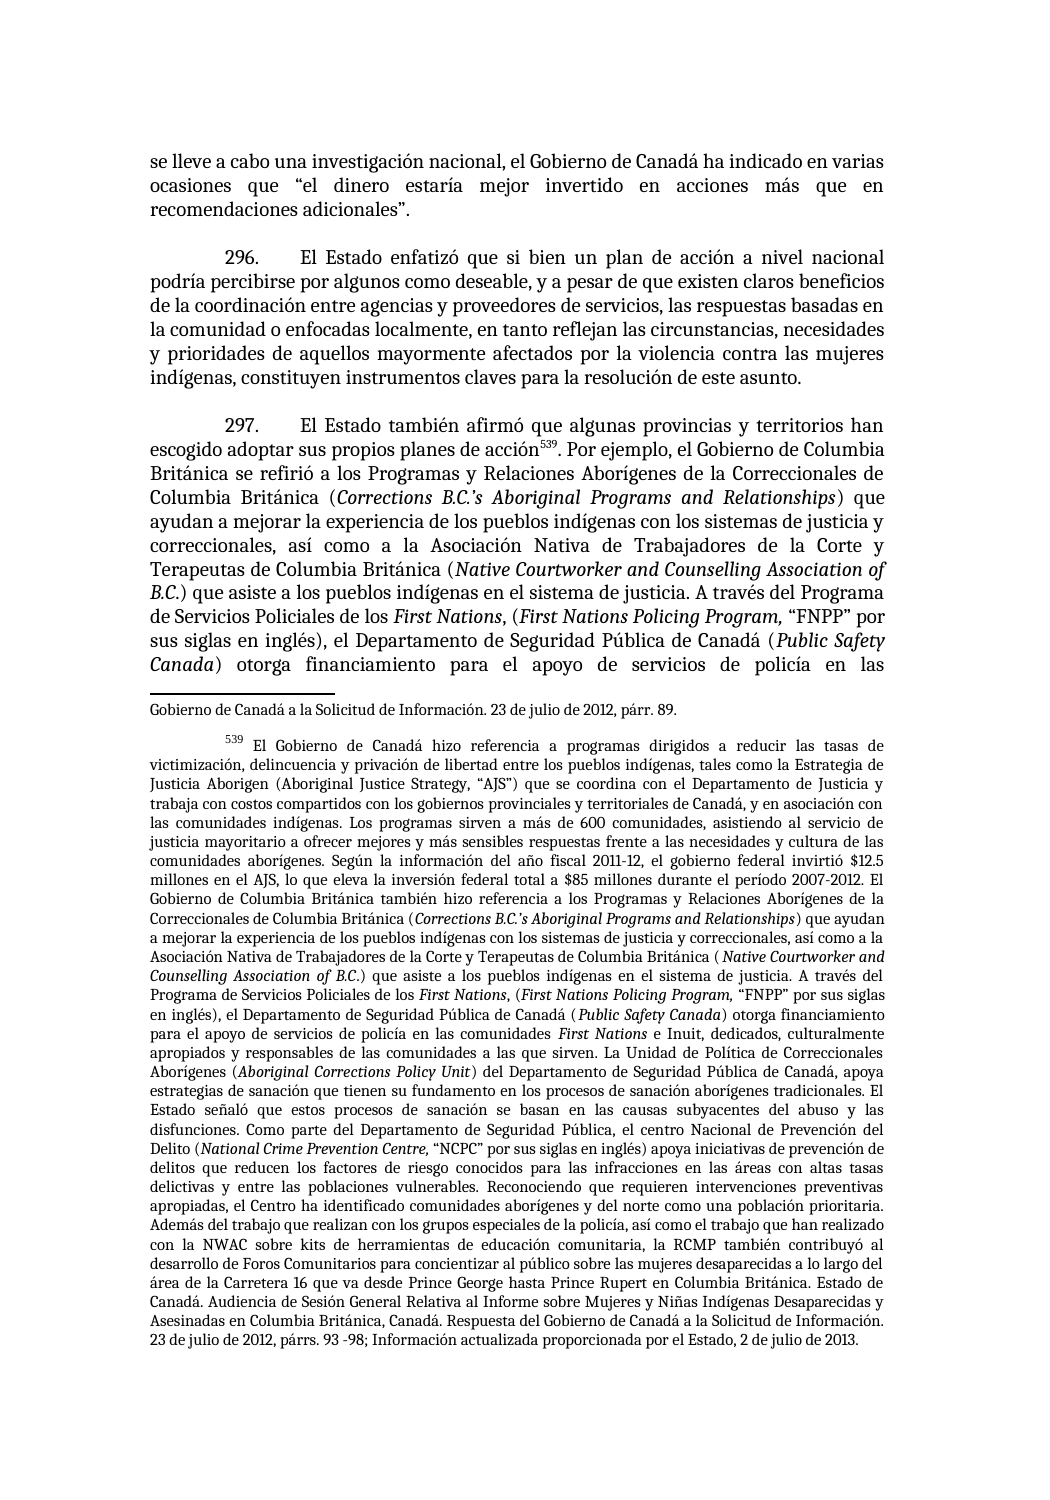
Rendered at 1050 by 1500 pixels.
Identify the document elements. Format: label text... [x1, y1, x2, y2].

list El Estado enfatizó que si bien un plan de acción a nivel nacional podría percibirse por algunos como deseable, y a pesar de que existen claros beneficios de la coordinación entre agencias y proveedores de servicios, las respuestas basadas en la comunidad o enfocadas localmente, en tanto reflejan las circunstancias, necesidades y prioridades de aquellos mayormente afectados por la violencia contra las mujeres indígenas, constituyen instrumentos claves para la resolución de este asunto. [150, 246, 885, 389]
list El Estado también afirmó que algunas provincias y territorios han escogido adoptar sus propios planes de acción. Por ejemplo, el Gobierno de Columbia Británica se refirió a los Programas y Relaciones Aborígenes de la Correccionales de Columbia Británica (Corrections B.C.’s Aboriginal Programs and Relationships) que ayudan a mejorar la experiencia de los pueblos indígenas con los sistemas de justicia y correccionales, así como a la Asociación Nativa de Trabajadores de la Corte y Terapeutas de Columbia Británica (Native Courtworker and Counselling Association of B.C.) que asiste a los pueblos indígenas en el sistema de justicia. A través del Programa de Servicios Policiales de los First Nations, (First Nations Policing Program, “FNPP” por sus siglas en inglés), el Departamento de Seguridad Pública de Canadá (Public Safety Canada) otorga financiamiento para el apoyo de servicios de policía en las comunidades First Nations e Inuit, dedicados, culturalmente apropiados y responsables de las comunidades a las que sirven. [150, 413, 885, 677]
